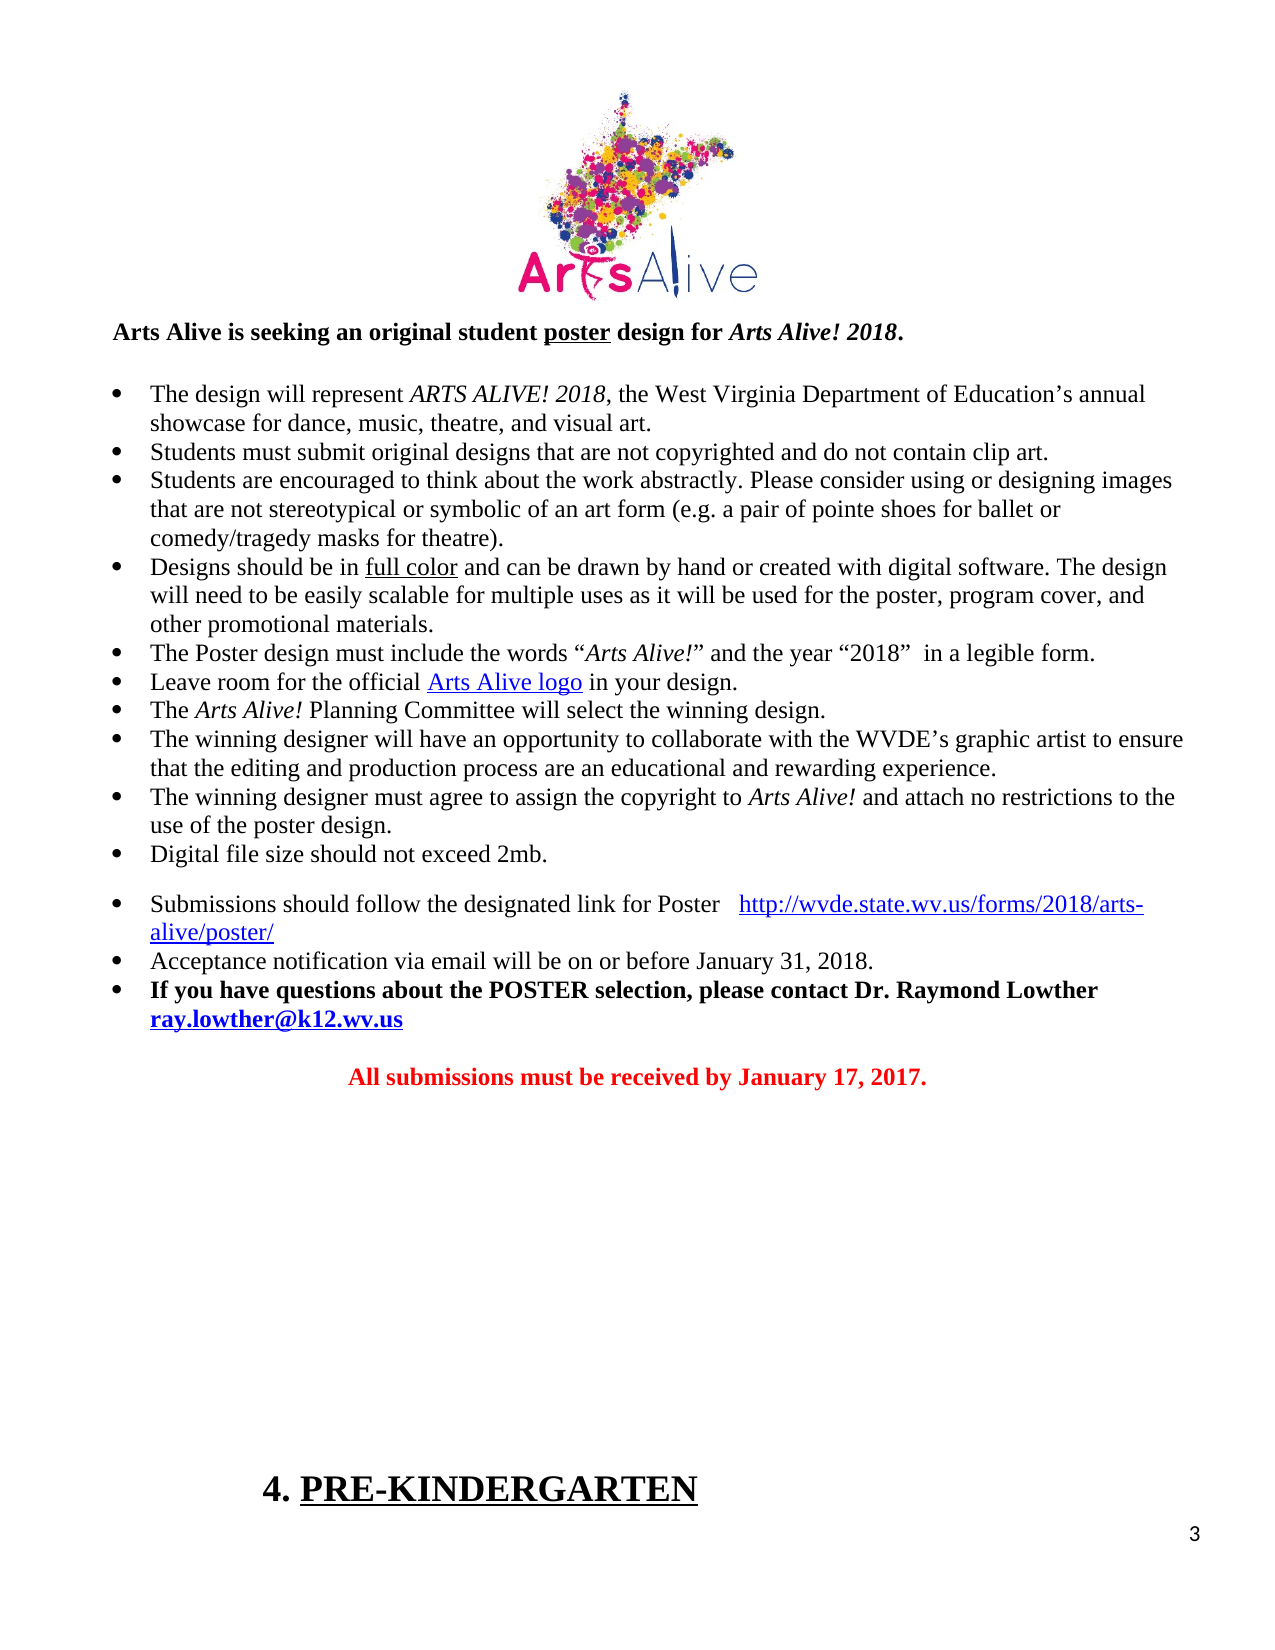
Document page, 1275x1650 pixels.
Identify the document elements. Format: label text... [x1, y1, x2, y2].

text All submissions must be received by January 17, 2017. [75, 1062, 1200, 1090]
list If you have questions about the POSTER selection, please contact Dr. Raymond Lowther ray.lowther@k12.wv.us [112, 975, 1200, 1032]
list Students must submit original designs that are not copyrighted and do not contain clip art. [112, 437, 1200, 465]
list PRE-KINDERGARTEN [262, 1467, 1200, 1510]
list Digital file size should not exceed 2mb. [112, 839, 1200, 868]
list The Arts Alive! Planning Committee will select the winning design. [112, 695, 1200, 724]
list Submissions should follow the designated link for Poster http://wvde.state.wv.us/forms/2018/arts-alive/poster/ [112, 889, 1200, 946]
text Arts Alive is seeking an original student poster design for Arts Alive! 2018. [75, 317, 1200, 346]
list The Poster design must include the words “Arts Alive!” and the year “2018” in a legible form. [112, 638, 1200, 667]
list Leave room for the official Arts Alive logo in your design. [112, 667, 1200, 695]
list Acceptance notification via email will be on or before January 31, 2018. [112, 946, 1200, 975]
list The design will represent ARTS ALIVE! 2018, the West Virginia Department of Education’s annual showcase for dance, music, theatre, and visual art. [112, 379, 1200, 437]
list The winning designer must agree to assign the copyright to Arts Alive! and attach no restrictions to the use of the poster design. [112, 782, 1200, 839]
picture [516, 75, 759, 317]
list Designs should be in full color and can be drawn by hand or created with digital software. The design will need to be easily scalable for multiple uses as it will be used for the poster, program cover, and other promotional materials. [112, 552, 1200, 638]
list Students are encouraged to think about the work abstractly. Please consider using or designing images that are not stereotypical or symbolic of an art form (e.g. a pair of pointe shoes for ballet or comedy/tragedy masks for theatre). [112, 465, 1200, 552]
list The winning designer will have an opportunity to collaborate with the WVDE’s graphic artist to ensure that the editing and production process are an educational and rewarding experience. [112, 724, 1200, 782]
